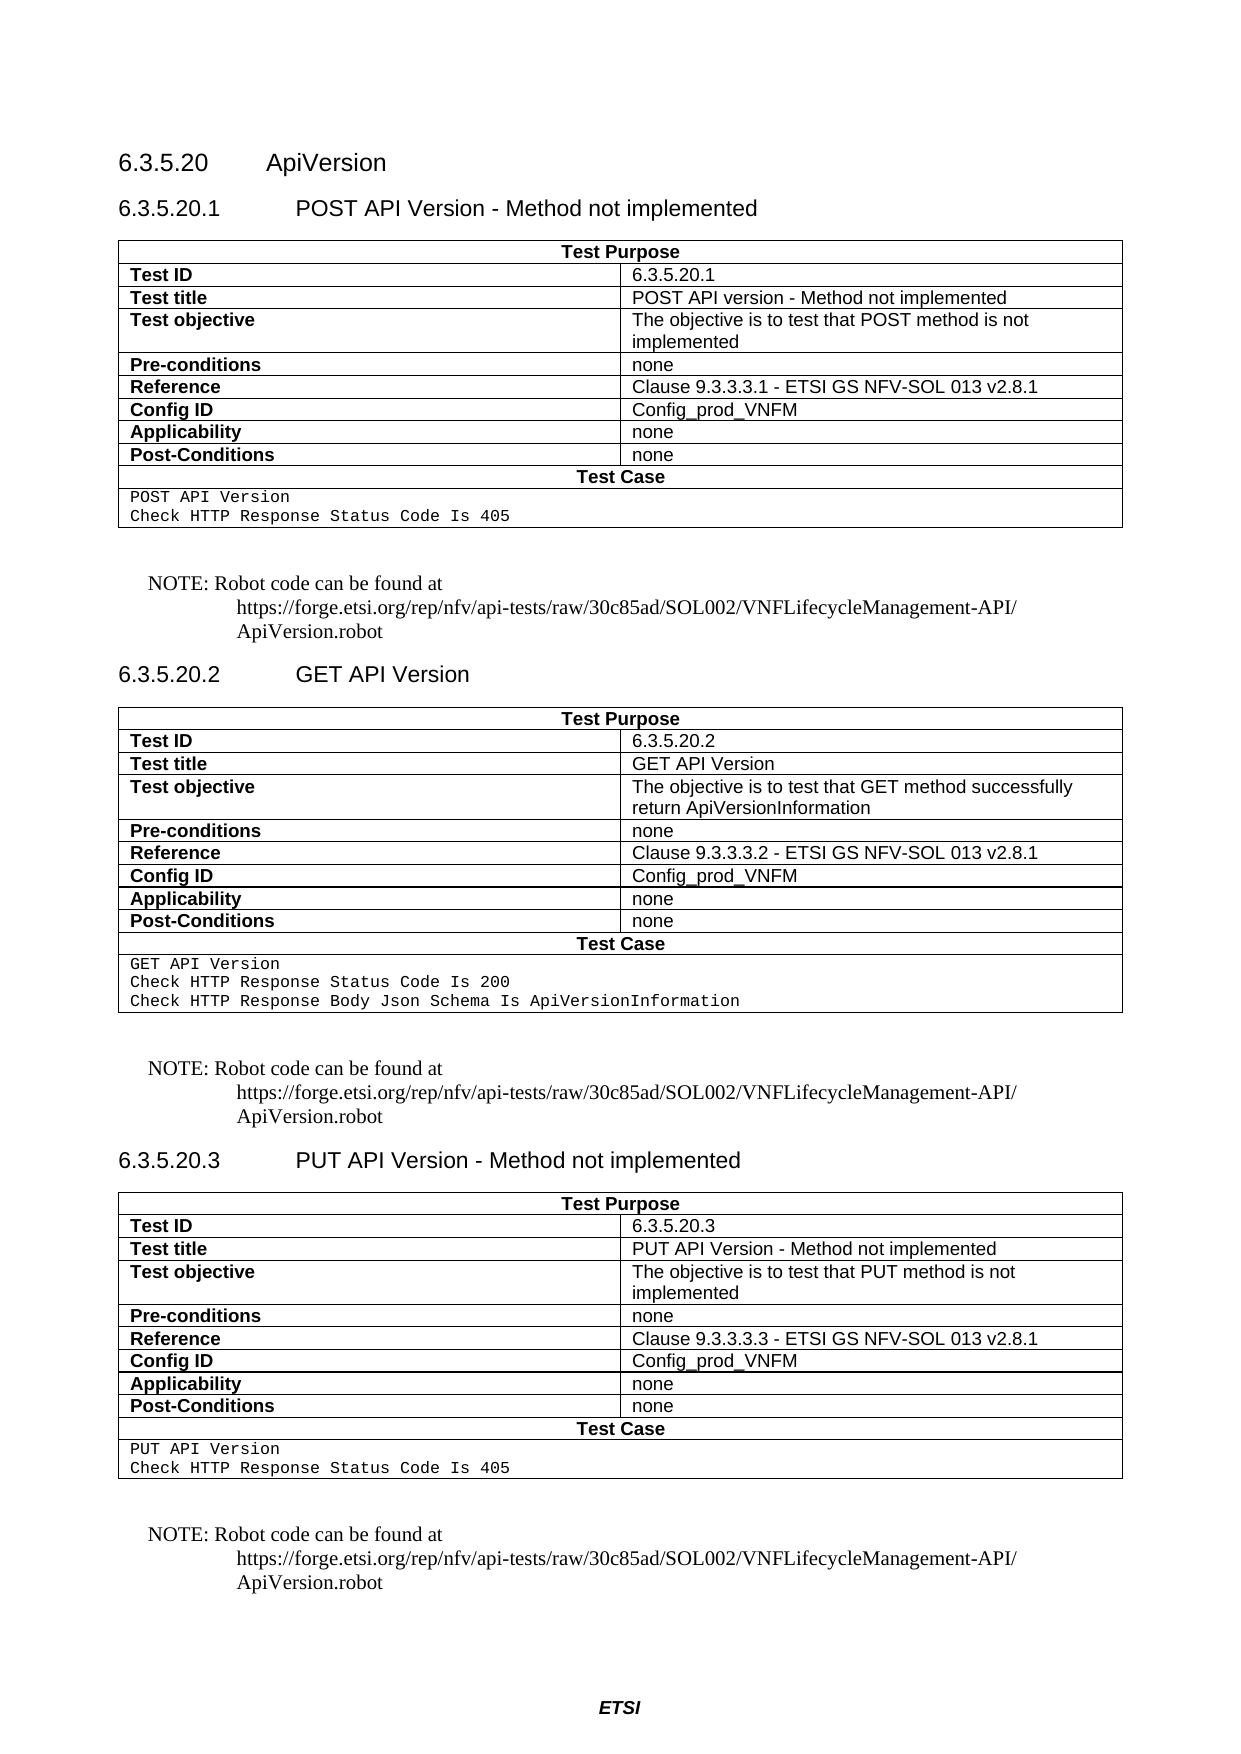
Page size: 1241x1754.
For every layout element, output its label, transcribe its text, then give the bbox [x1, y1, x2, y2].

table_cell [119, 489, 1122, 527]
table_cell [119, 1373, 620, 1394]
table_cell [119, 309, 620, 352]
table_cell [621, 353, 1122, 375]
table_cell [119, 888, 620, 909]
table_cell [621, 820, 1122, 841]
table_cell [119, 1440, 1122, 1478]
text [148, 1522, 1122, 1594]
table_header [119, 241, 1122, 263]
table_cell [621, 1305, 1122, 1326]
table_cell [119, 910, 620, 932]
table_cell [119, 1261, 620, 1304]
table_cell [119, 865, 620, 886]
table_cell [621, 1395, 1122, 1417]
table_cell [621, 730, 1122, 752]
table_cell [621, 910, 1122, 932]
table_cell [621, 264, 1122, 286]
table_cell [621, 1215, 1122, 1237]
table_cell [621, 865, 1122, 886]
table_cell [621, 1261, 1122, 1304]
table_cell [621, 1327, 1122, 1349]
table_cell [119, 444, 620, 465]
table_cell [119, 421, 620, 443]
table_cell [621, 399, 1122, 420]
subtitle 6.3.5.20 ApiVersion [118, 148, 1122, 176]
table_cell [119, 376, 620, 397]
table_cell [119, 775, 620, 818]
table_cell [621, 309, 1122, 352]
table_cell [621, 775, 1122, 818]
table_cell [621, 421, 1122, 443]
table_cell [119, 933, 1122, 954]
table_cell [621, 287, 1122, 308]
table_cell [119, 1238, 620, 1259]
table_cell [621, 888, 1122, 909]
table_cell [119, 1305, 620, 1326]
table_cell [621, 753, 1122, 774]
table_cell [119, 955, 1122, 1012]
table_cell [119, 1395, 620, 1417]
text NOTE: Robot code can be found at https://forge.etsi.org/rep/nfv/api-tests/raw/30c85ad/SOL002/VNFLifecycleManagement-API/ApiVersion.robot [148, 1056, 1122, 1128]
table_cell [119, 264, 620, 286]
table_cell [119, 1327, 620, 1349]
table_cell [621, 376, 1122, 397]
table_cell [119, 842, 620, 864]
subtitle 6.3.5.20.3 PUT API Version - Method not implemented [118, 1147, 1122, 1173]
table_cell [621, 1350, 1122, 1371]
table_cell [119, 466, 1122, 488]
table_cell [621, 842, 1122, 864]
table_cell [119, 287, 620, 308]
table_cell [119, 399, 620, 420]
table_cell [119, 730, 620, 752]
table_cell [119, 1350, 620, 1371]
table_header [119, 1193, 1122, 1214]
subtitle 6.3.5.20.1 POST API Version - Method not implemented [118, 195, 1122, 222]
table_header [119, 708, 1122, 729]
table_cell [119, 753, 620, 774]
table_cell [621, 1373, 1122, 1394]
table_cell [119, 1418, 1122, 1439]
text NOTE: Robot code can be found at https://forge.etsi.org/rep/nfv/api-tests/raw/30c85ad/SOL002/VNFLifecycleManagement-API/ApiVersion.robot [148, 571, 1122, 643]
subtitle 6.3.5.20.2 GET API Version [118, 661, 1122, 688]
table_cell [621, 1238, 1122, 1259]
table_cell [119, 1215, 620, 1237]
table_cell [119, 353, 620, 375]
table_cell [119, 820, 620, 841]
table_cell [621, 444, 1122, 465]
